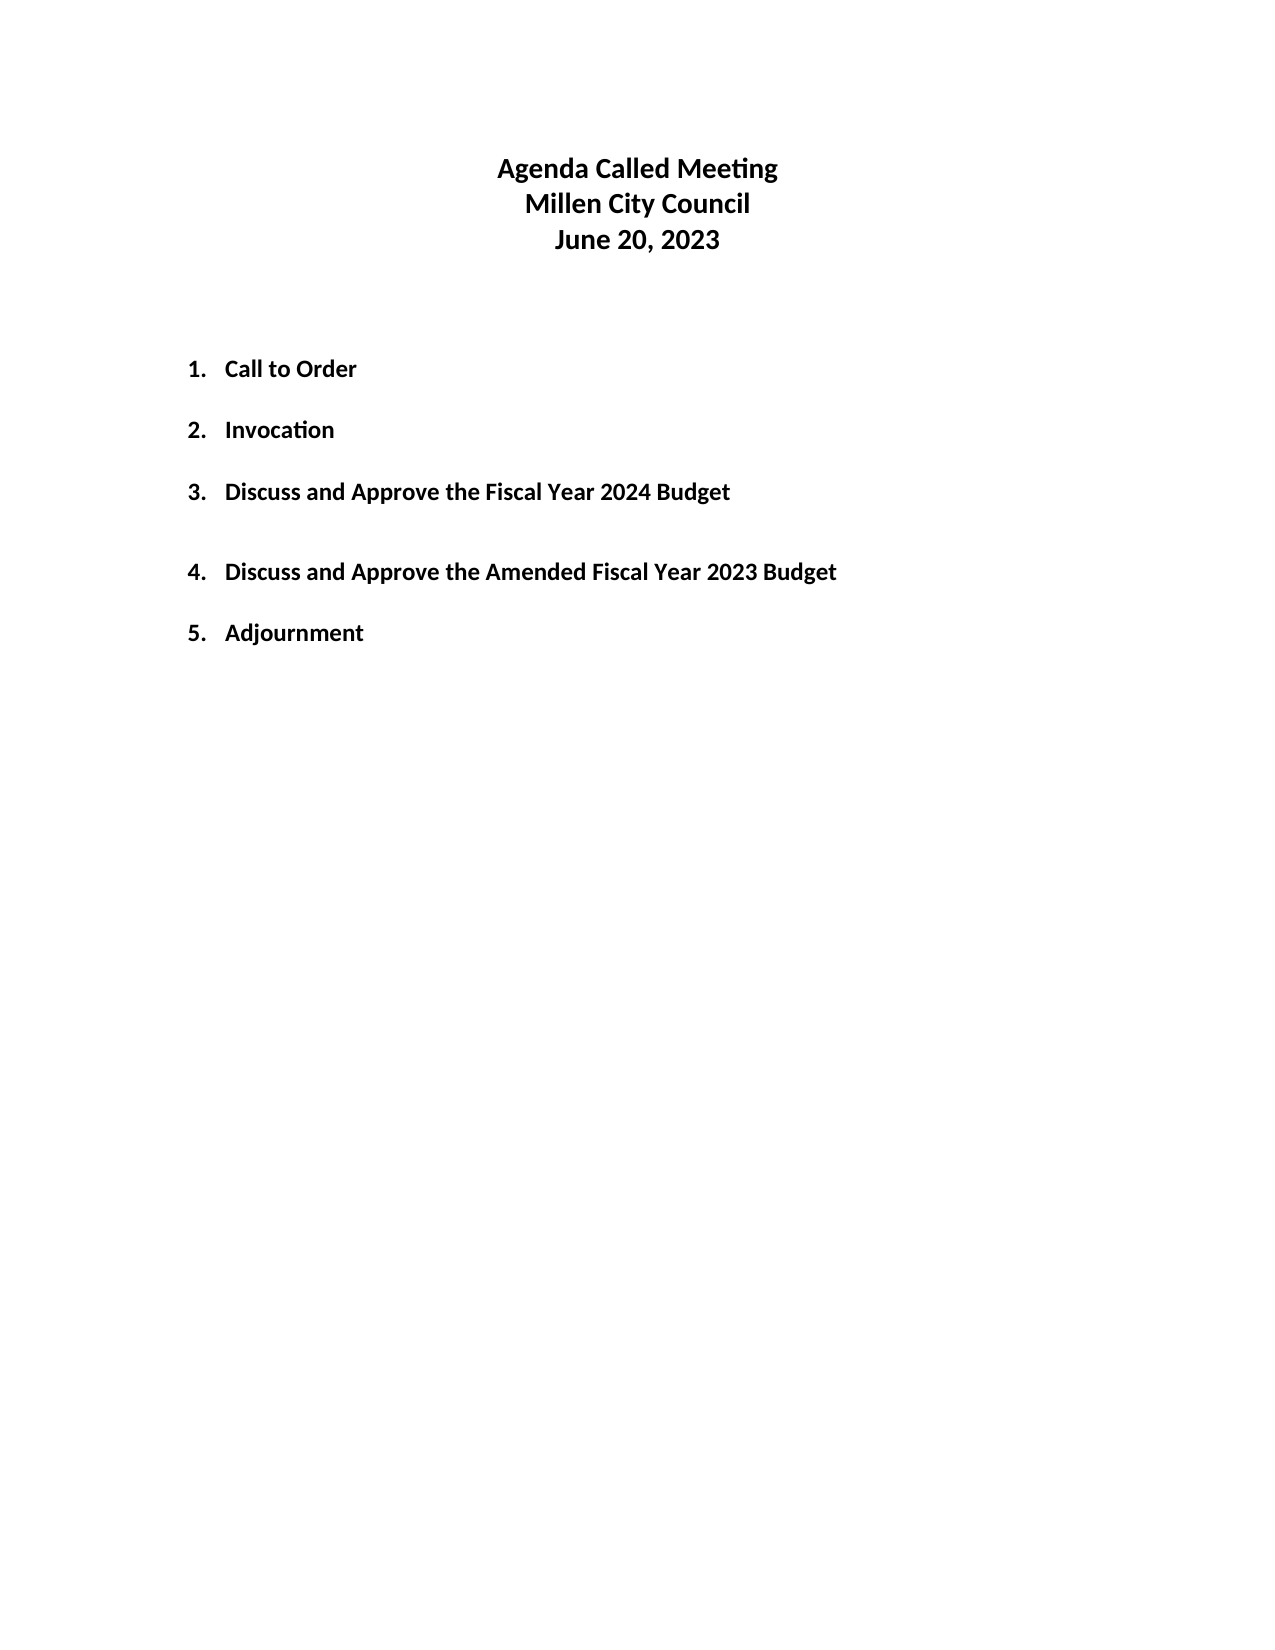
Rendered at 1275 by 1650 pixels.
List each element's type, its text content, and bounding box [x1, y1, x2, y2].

list Call to Order [187, 353, 1125, 384]
list Discuss and Approve the Amended Fiscal Year 2023 Budget [187, 556, 1125, 586]
list Invocation [187, 414, 1125, 445]
list Adjournment [187, 617, 1125, 647]
text Agenda Called Meeting [150, 150, 1125, 186]
text Millen City Council [150, 186, 1125, 221]
text June 20, 2023 [150, 221, 1125, 257]
list Discuss and Approve the Fiscal Year 2024 Budget [187, 476, 1125, 506]
